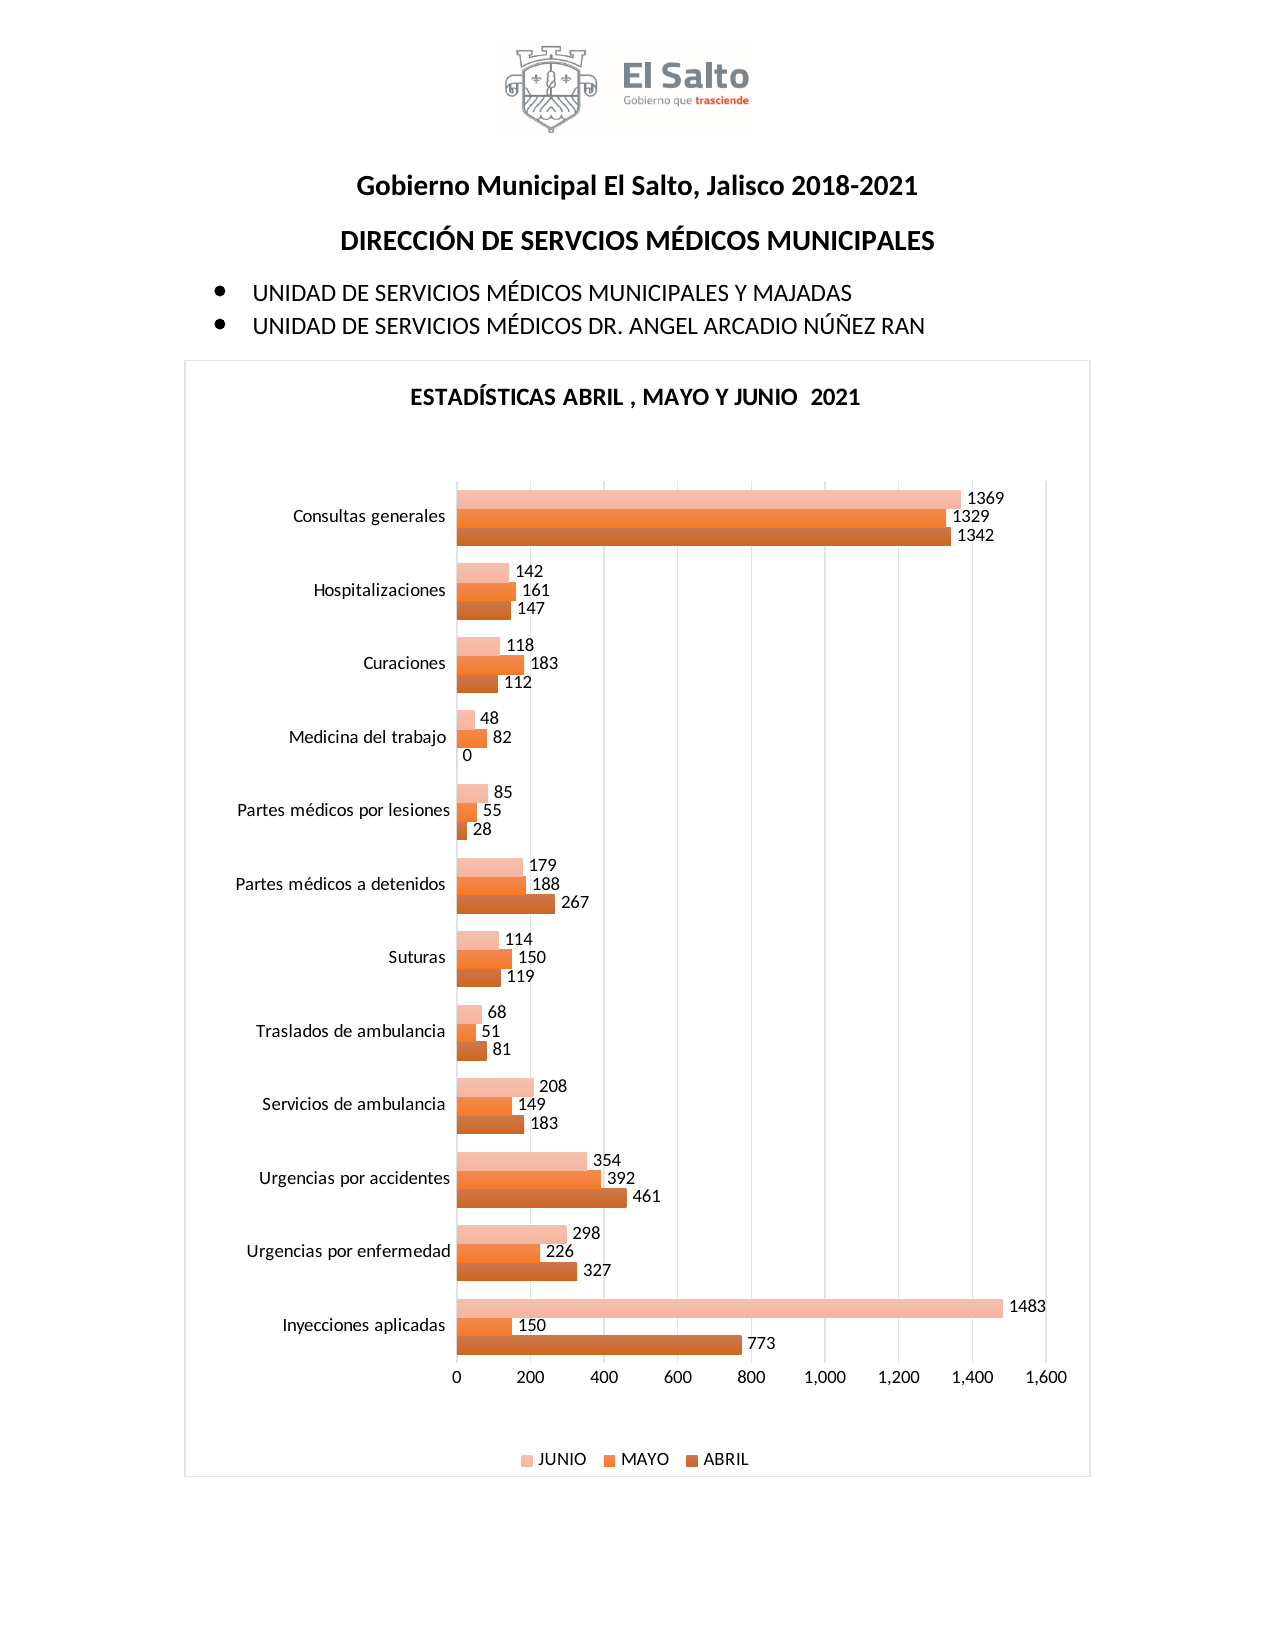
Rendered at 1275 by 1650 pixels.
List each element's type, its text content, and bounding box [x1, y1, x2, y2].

picture [496, 42, 754, 134]
list UNIDAD DE SERVICIOS MÉDICOS MUNICIPALES Y MAJADAS [215, 277, 1098, 308]
text DIRECCIÓN DE SERVCIOS MÉDICOS MUNICIPALES [177, 222, 1098, 257]
list UNIDAD DE SERVICIOS MÉDICOS DR. ANGEL ARCADIO NÚÑEZ RAN [215, 310, 1098, 341]
